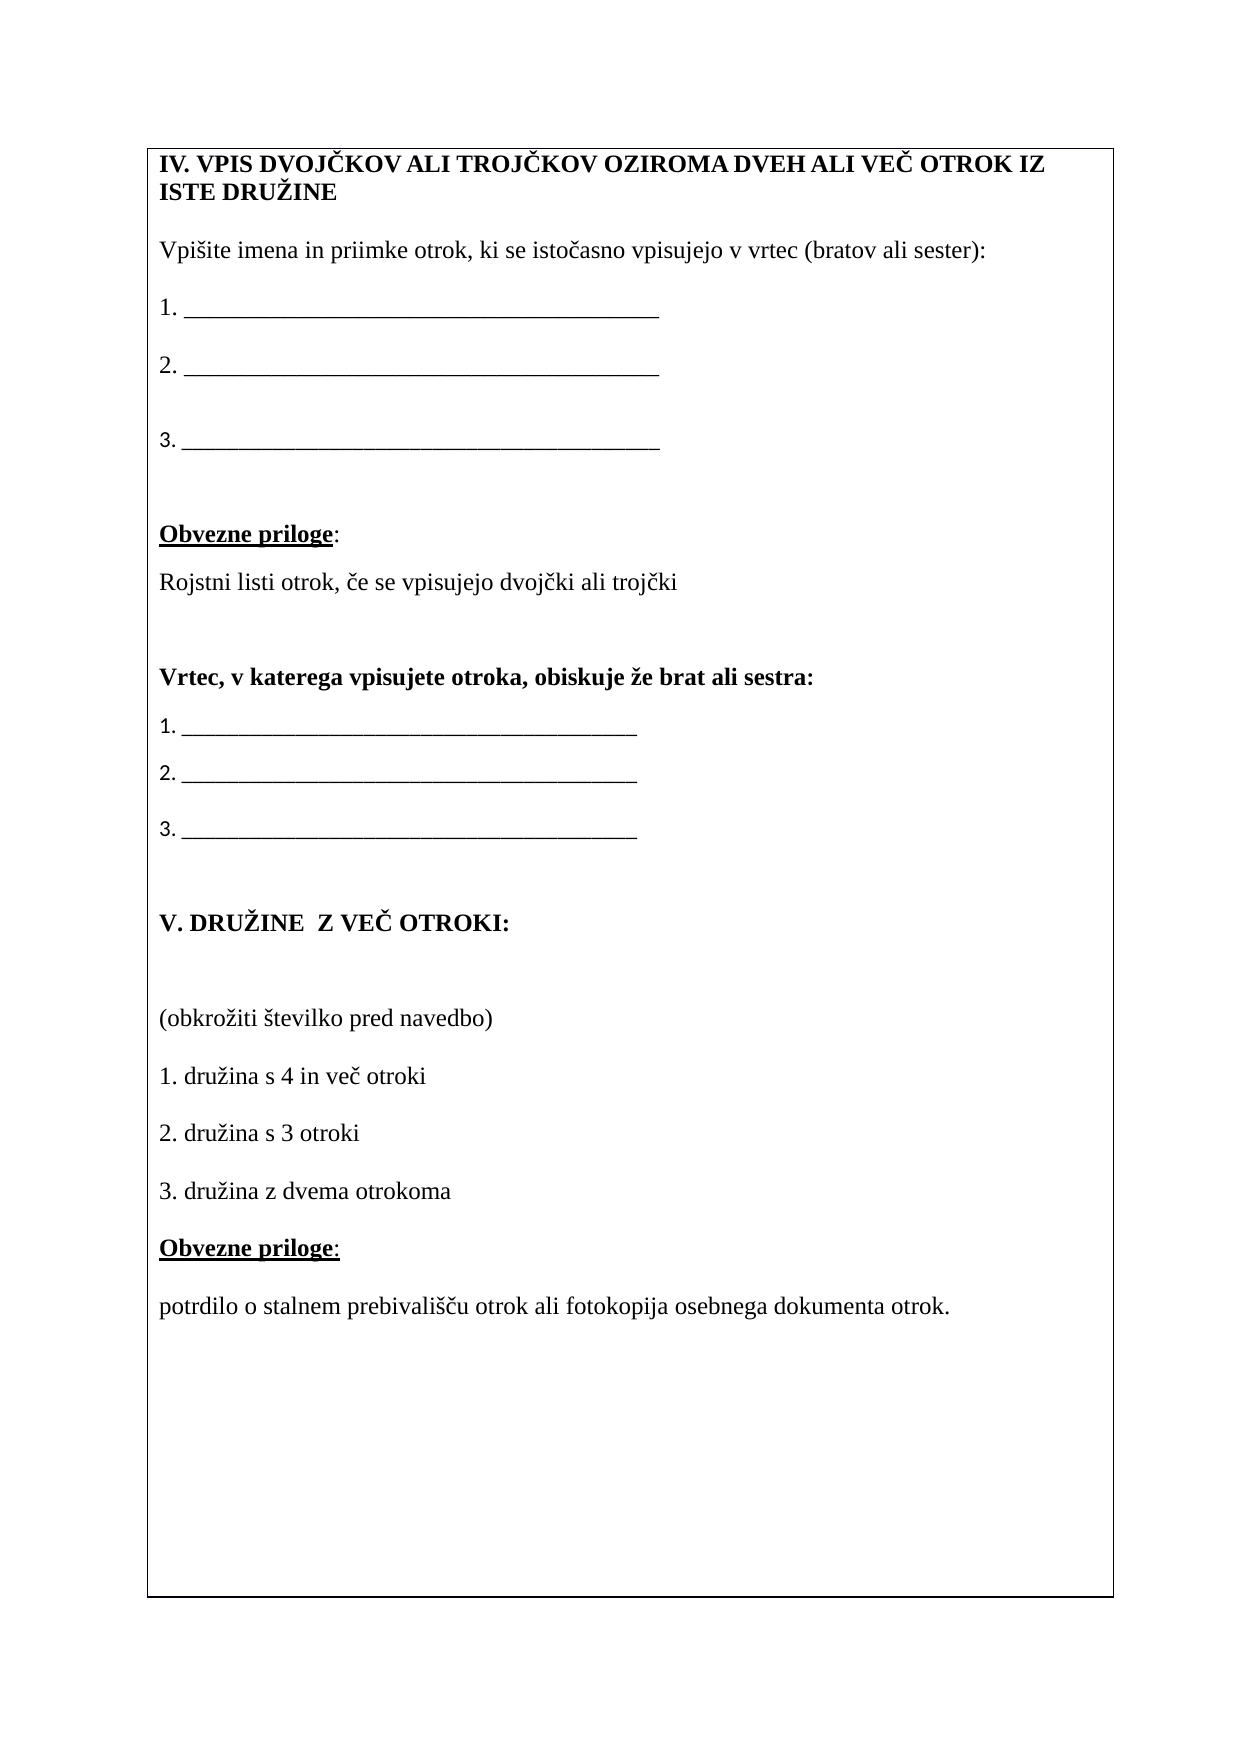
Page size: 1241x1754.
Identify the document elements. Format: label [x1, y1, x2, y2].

table_header [148, 149, 1113, 1596]
